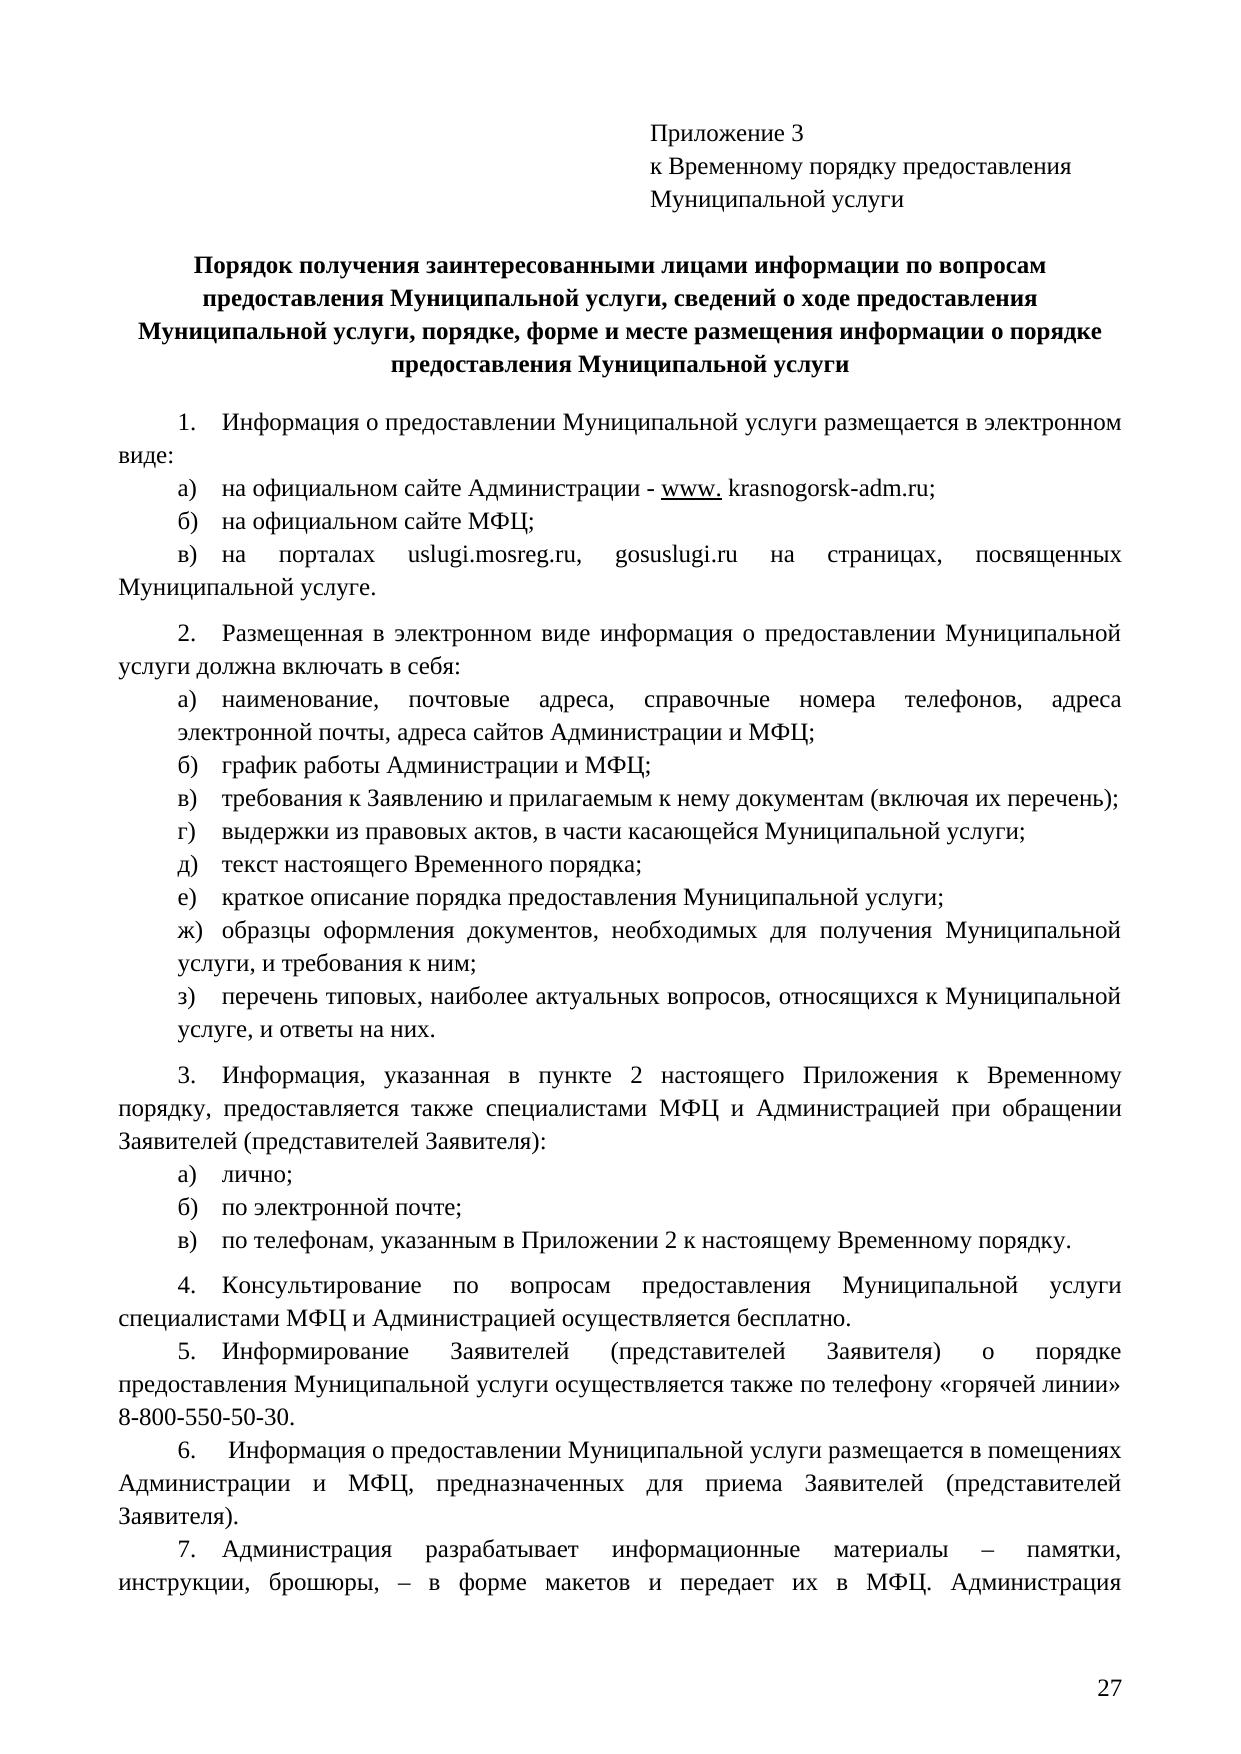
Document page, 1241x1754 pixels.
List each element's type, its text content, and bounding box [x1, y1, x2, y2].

list по электронной почте; [118, 1192, 1122, 1221]
text Информация о предоставлении Муниципальной услуги размещается в электронном виде: [118, 407, 1122, 469]
list требования к Заявлению и прилагаемым к нему документам (включая их перечень); [177, 783, 1122, 812]
text Размещенная в электронном виде информация о предоставлении Муниципальной услуги должна включать в себя: [118, 618, 1122, 680]
list график работы Администрации и МФЦ; [177, 750, 1122, 779]
list образцы оформления документов, необходимых для получения Муниципальной услуги, и требования к ним; [177, 915, 1122, 977]
text Информирование Заявителей (представителей Заявителя) о порядке предоставления Муниципальной услуги осуществляется также по телефону «горячей линии» 8-800-550-50-30. [118, 1336, 1122, 1431]
list краткое описание порядка предоставления Муниципальной услуги; [177, 882, 1122, 911]
text к Временному порядку предоставления Муниципальной услуги [650, 151, 1122, 213]
list на порталах uslugi.mosreg.ru, gosuslugi.ru на страницах, посвященных Муниципальной услуге. [118, 539, 1122, 601]
list текст настоящего Временного порядка; [177, 849, 1122, 878]
list лично; [118, 1159, 1122, 1187]
list на официальном сайте МФЦ; [118, 506, 1122, 535]
text Консультирование по вопросам предоставления Муниципальной услуги специалистами МФЦ и Администрацией осуществляется бесплатно. [118, 1270, 1122, 1332]
list на официальном сайте Администрации - www. krasnogorsk-adm.ru; [177, 473, 1122, 502]
text Приложение 3 [650, 118, 1122, 147]
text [118, 1534, 1122, 1596]
text Порядок получения заинтересованными лицами информации по вопросам предоставления Муниципальной услуги, сведений о ходе предоставления Муниципальной услуги, порядке, форме и месте размещения информации о порядке предоставления Муниципальной услуги [118, 250, 1122, 378]
list наименование, почтовые адреса, справочные номера телефонов, адреса электронной почты, адреса сайтов Администрации и МФЦ; [177, 684, 1122, 746]
list по телефонам, указанным в Приложении 2 к настоящему Временному порядку. [118, 1225, 1122, 1253]
list выдержки из правовых актов, в части касающейся Муниципальной услуги; [177, 816, 1122, 845]
text Информация, указанная в пункте 2 настоящего Приложения к Временному порядку, предоставляется также специалистами МФЦ и Администрацией при обращении Заявителей (представителей Заявителя): [118, 1060, 1122, 1154]
text Информация о предоставлении Муниципальной услуги размещается в помещениях Администрации и МФЦ, предназначенных для приема Заявителей (представителей Заявителя). [118, 1435, 1122, 1530]
list перечень типовых, наиболее актуальных вопросов, относящихся к Муниципальной услуге, и ответы на них. [177, 981, 1122, 1043]
